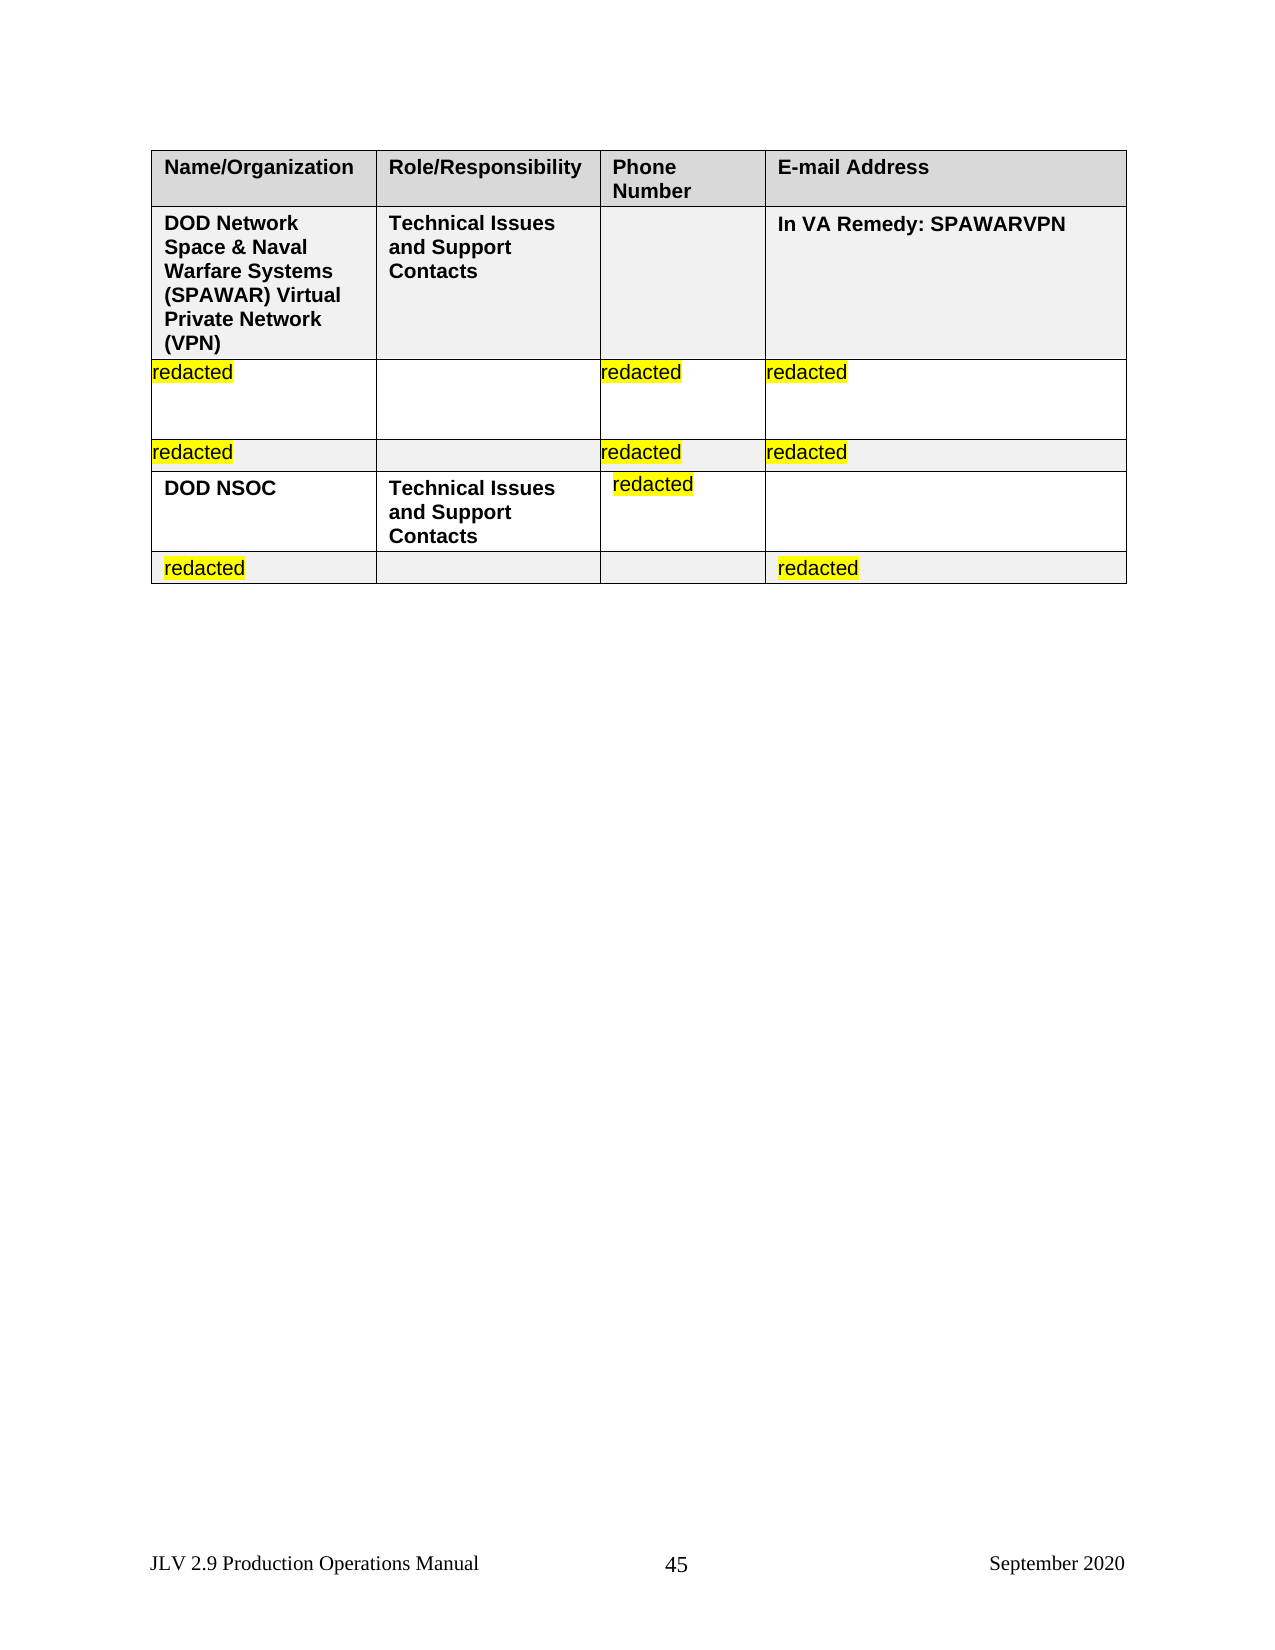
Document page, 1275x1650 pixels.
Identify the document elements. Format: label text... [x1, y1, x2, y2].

table_cell redacted [601, 472, 765, 551]
table_cell [377, 440, 600, 471]
table_cell redacted [152, 360, 376, 439]
table_cell Technical Issues and Support Contacts [377, 472, 600, 551]
table_cell Technical Issues and Support Contacts [377, 207, 600, 358]
table_cell redacted [152, 552, 376, 583]
table_cell [377, 360, 600, 439]
table_cell [766, 472, 1126, 551]
table_cell [601, 552, 765, 583]
table_cell redacted [601, 360, 765, 439]
table_cell redacted [601, 440, 765, 471]
table_cell redacted [766, 440, 1126, 471]
table_cell [377, 552, 600, 583]
table_cell redacted [766, 360, 1126, 439]
table_header Phone Number [601, 151, 765, 206]
table_cell In VA Remedy: SPAWARVPN [766, 207, 1126, 358]
table_header Role/Responsibility [377, 151, 600, 206]
table_cell DOD Network Space & Naval Warfare Systems (SPAWAR) Virtual Private Network (VPN) [152, 207, 376, 358]
table_cell redacted [152, 440, 376, 471]
table_header E-mail Address [766, 151, 1126, 206]
table_cell redacted [766, 552, 1126, 583]
table_cell [601, 207, 765, 358]
table_header Name/Organization [152, 151, 376, 206]
table_cell DOD NSOC [152, 472, 376, 551]
